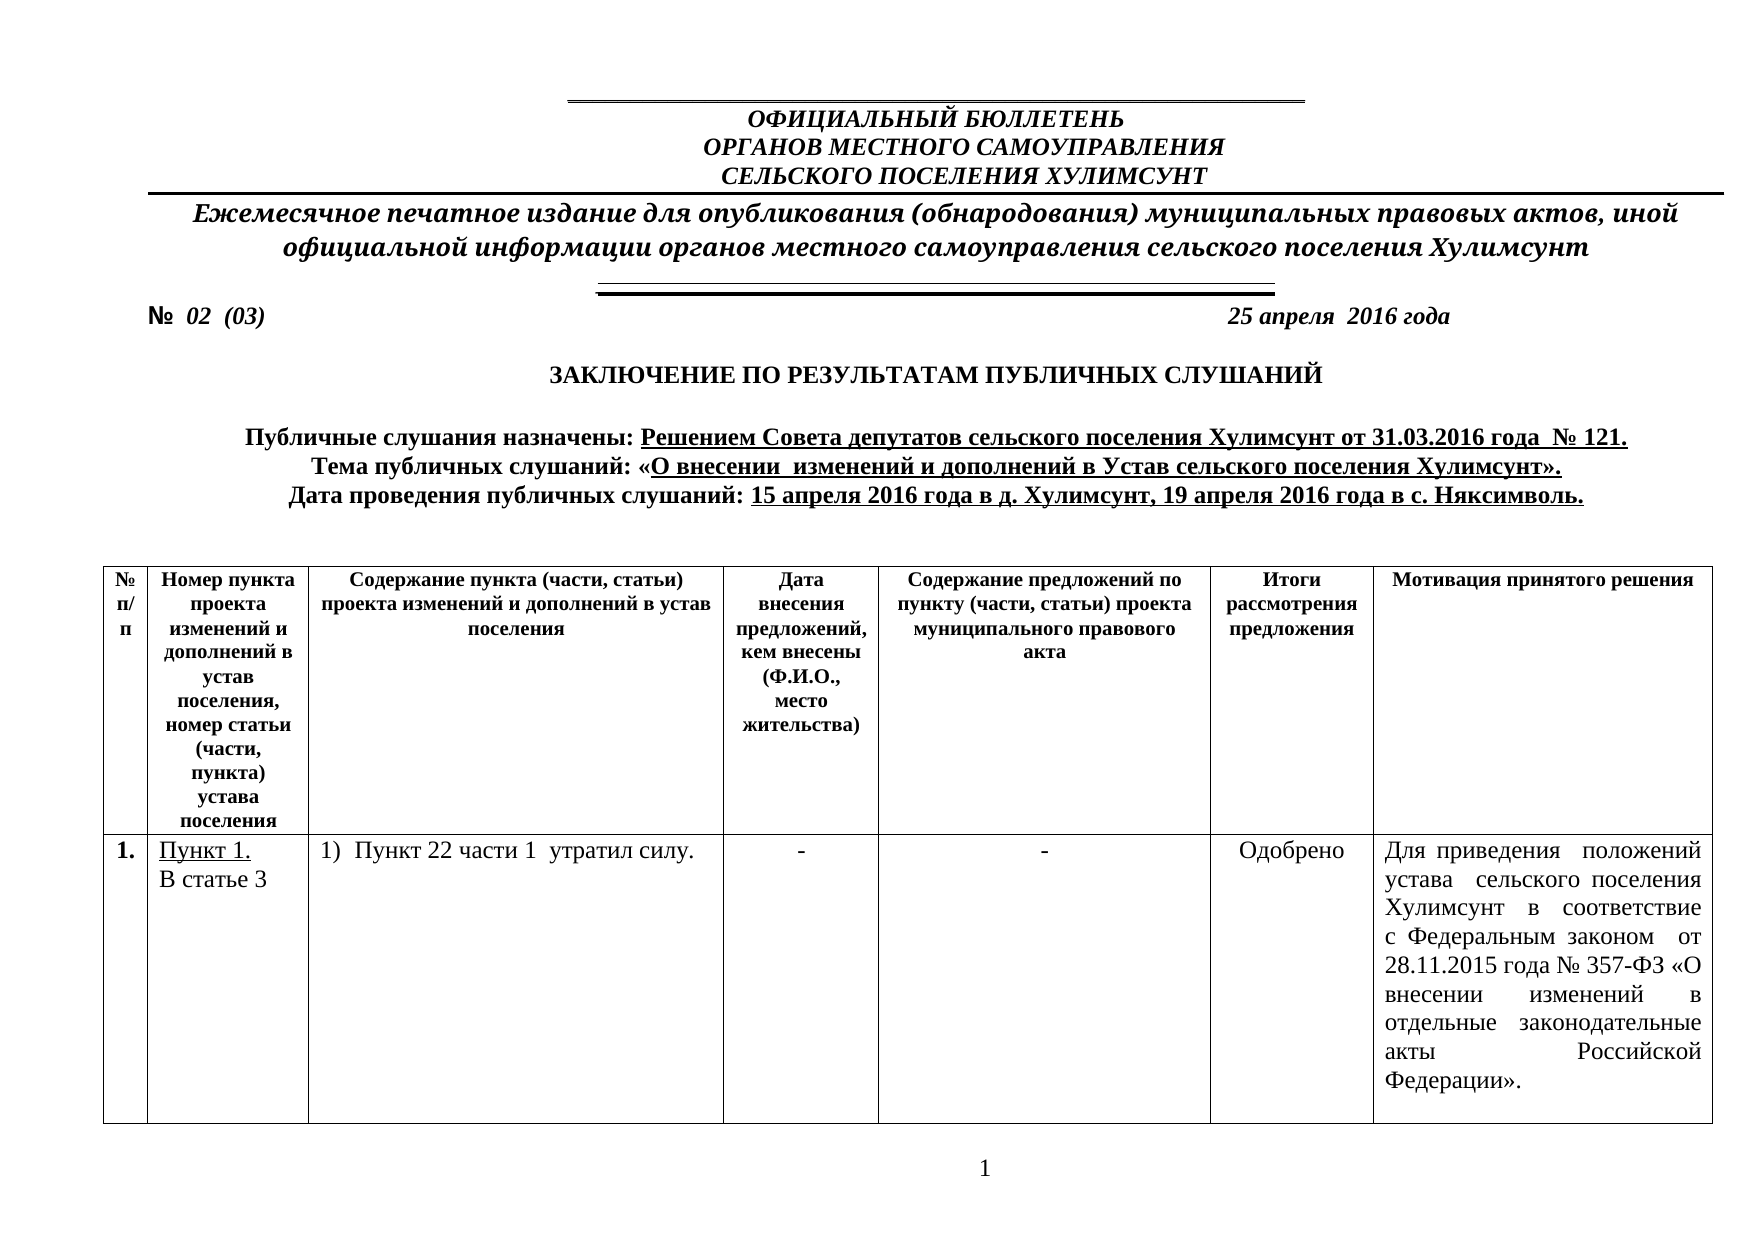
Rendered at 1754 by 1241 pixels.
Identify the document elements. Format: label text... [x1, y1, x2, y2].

table_header Содержание предложений по пункту (части, статьи) проекта муниципального правового акта [879, 567, 1210, 834]
text Тема публичных слушаний: «О внесении изменений и дополнений в Устав сельского поселения Хулимсунт». [148, 451, 1724, 480]
text ОРГАНОВ МЕСТНОГО САМОУПРАВЛЕНИЯ [148, 132, 1724, 161]
table_header Номер пункта проекта изменений и дополнений в устав поселения, номер статьи (части, пункта) устава поселения [148, 567, 308, 834]
text № 02 (03) 25 апреля 2016 года [148, 297, 1724, 331]
table_cell Для приведения положений устава сельского поселения Хулимсунт в соответствие с Федеральным законом от 28.11.2015 года № 357-ФЗ «О внесении изменений в отдельные законодательные акты Российской Федерации». [1374, 835, 1712, 1122]
table_cell Одобрено [1211, 835, 1373, 1122]
text СЕЛЬСКОГО ПОСЕЛЕНИЯ ХУЛИМСУНТ [148, 161, 1724, 192]
text Дата проведения публичных слушаний: 15 апреля 2016 года в д. Хулимсунт, 19 апреля 2016 года в с. Няксимволь. [148, 480, 1724, 509]
text ОФИЦИАЛЬНЫЙ БЮЛЛЕТЕНЬ [148, 104, 1724, 132]
table_cell - [724, 835, 878, 1122]
table_header Итоги рассмотрения предложения [1211, 567, 1373, 834]
text Публичные слушания назначены: Решением Совета депутатов сельского поселения Хулимсунт от 31.03.2016 года № 121. [148, 422, 1724, 451]
text ___________________________________________________________ [148, 263, 1724, 297]
table_header № п/п [104, 567, 147, 834]
table_cell Пункт 1. В статье 3 [148, 835, 308, 1122]
table_cell 1. [104, 835, 147, 1122]
text ___________________________________________________________ [148, 75, 1724, 104]
table_header Мотивация принятого решения [1374, 567, 1712, 834]
table_header Дата внесения предложений, кем внесены (Ф.И.О., место жительства) [724, 567, 878, 834]
table_cell Пункт 22 части 1 утратил силу. [309, 835, 723, 1122]
table_header Содержание пункта (части, статьи) проекта изменений и дополнений в устав поселения [309, 567, 723, 834]
title ЗАКЛЮЧЕНИЕ ПО РЕЗУЛЬТАТАМ ПУБЛИЧНЫХ СЛУШАНИЙ [148, 360, 1724, 389]
text Ежемесячное печатное издание для опубликования (обнародования) муниципальных правовых актов, иной официальной информации органов местного самоуправления сельского поселения Хулимсунт [148, 195, 1724, 263]
table_cell - [879, 835, 1210, 1122]
